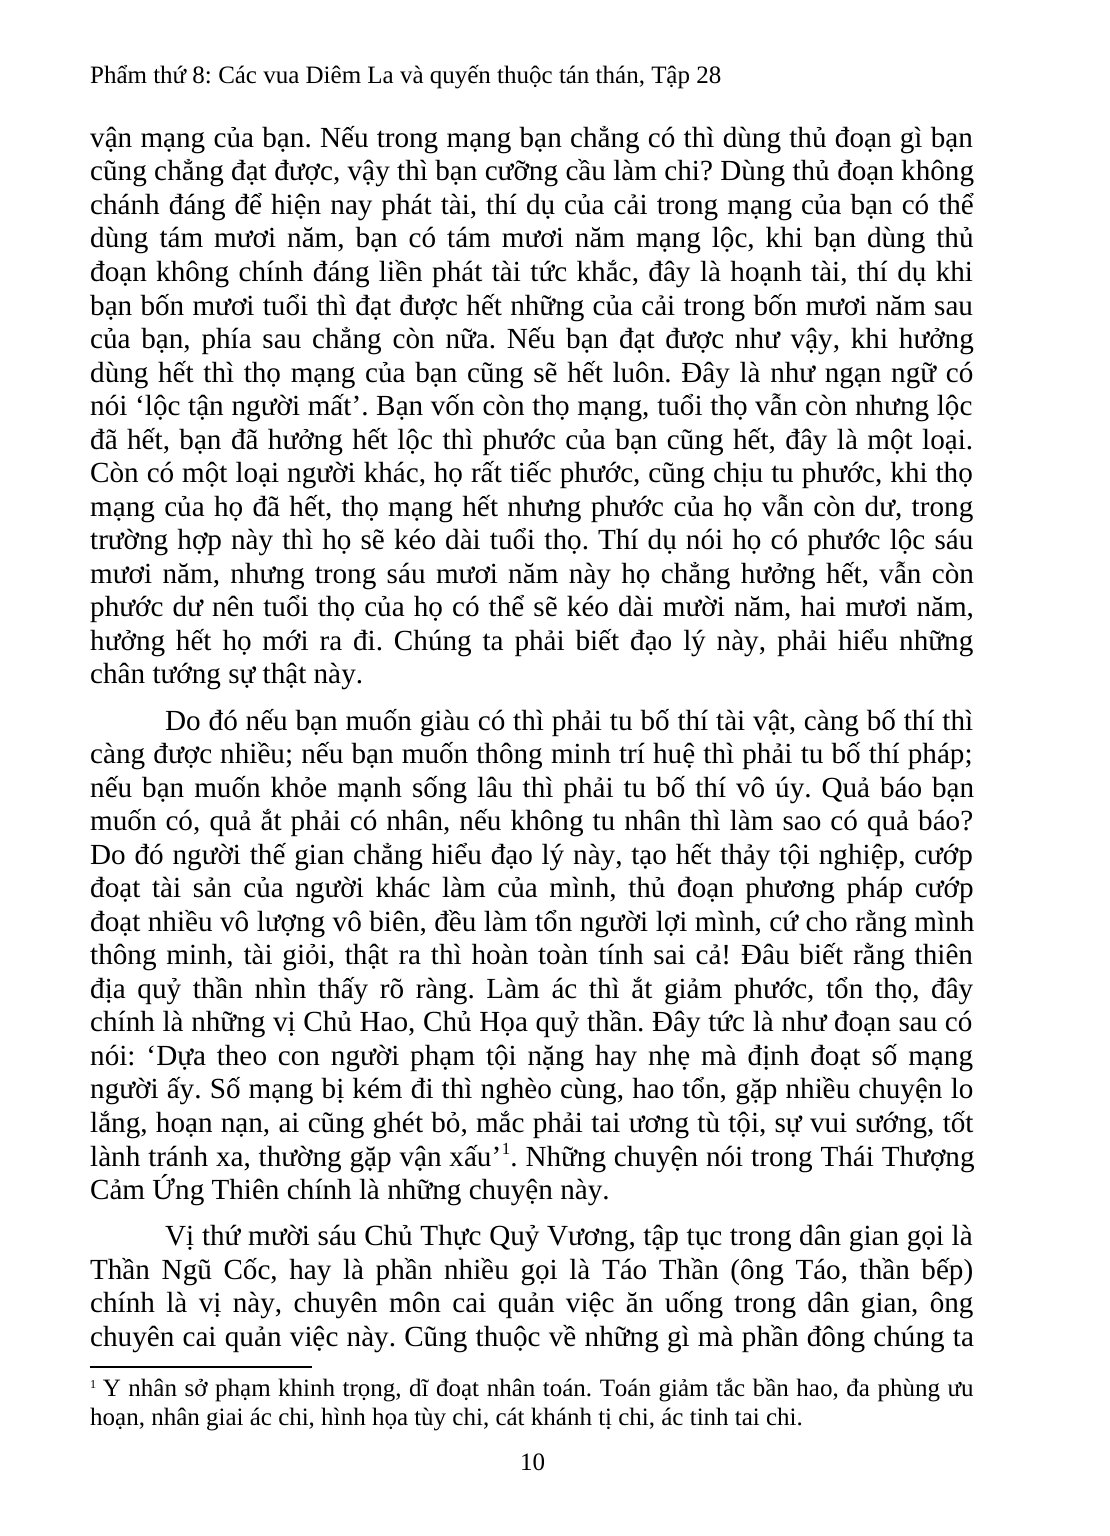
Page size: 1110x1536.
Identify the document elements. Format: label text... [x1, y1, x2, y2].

text Do đó nếu bạn muốn giàu có thì phải tu bố thí tài vật, càng bố thí thì càng được nhiều; nếu bạn muốn thông minh trí huệ thì phải tu bố thí pháp; nếu bạn muốn khỏe mạnh sống lâu thì phải tu bố thí vô úy. Quả báo bạn muốn có, quả ắt phải có nhân, nếu không tu nhân thì làm sao có quả báo? Do đó người thế gian chẳng hiểu đạo lý này, tạo hết thảy tội nghiệp, cướp đoạt tài sản của người khác làm của mình, thủ đoạn phương pháp cướp đoạt nhiều vô lượng vô biên, đều làm tổn người lợi mình, cứ cho rằng mình thông minh, tài giỏi, thật ra thì hoàn toàn tính sai cả! Ðâu biết rằng thiên địa quỷ thần nhìn thấy rõ ràng. Làm ác thì ắt giảm phước, tổn thọ, đây chính là những vị Chủ Hao, Chủ Họa quỷ thần. Ðây tức là như đoạn sau có nói: ‘Dựa theo con người phạm tội nặng hay nhẹ mà định đoạt số mạng người ấy. Số mạng bị kém đi thì nghèo cùng, hao tổn, gặp nhiều chuyện lo lắng, hoạn nạn, ai cũng ghét bỏ, mắc phải tai ương tù tội, sự vui sướng, tốt lành tránh xa, thường gặp vận xấu’. Những chuyện nói trong Thái Thượng Cảm Ứng Thiên chính là những chuyện này. [90, 703, 975, 1206]
